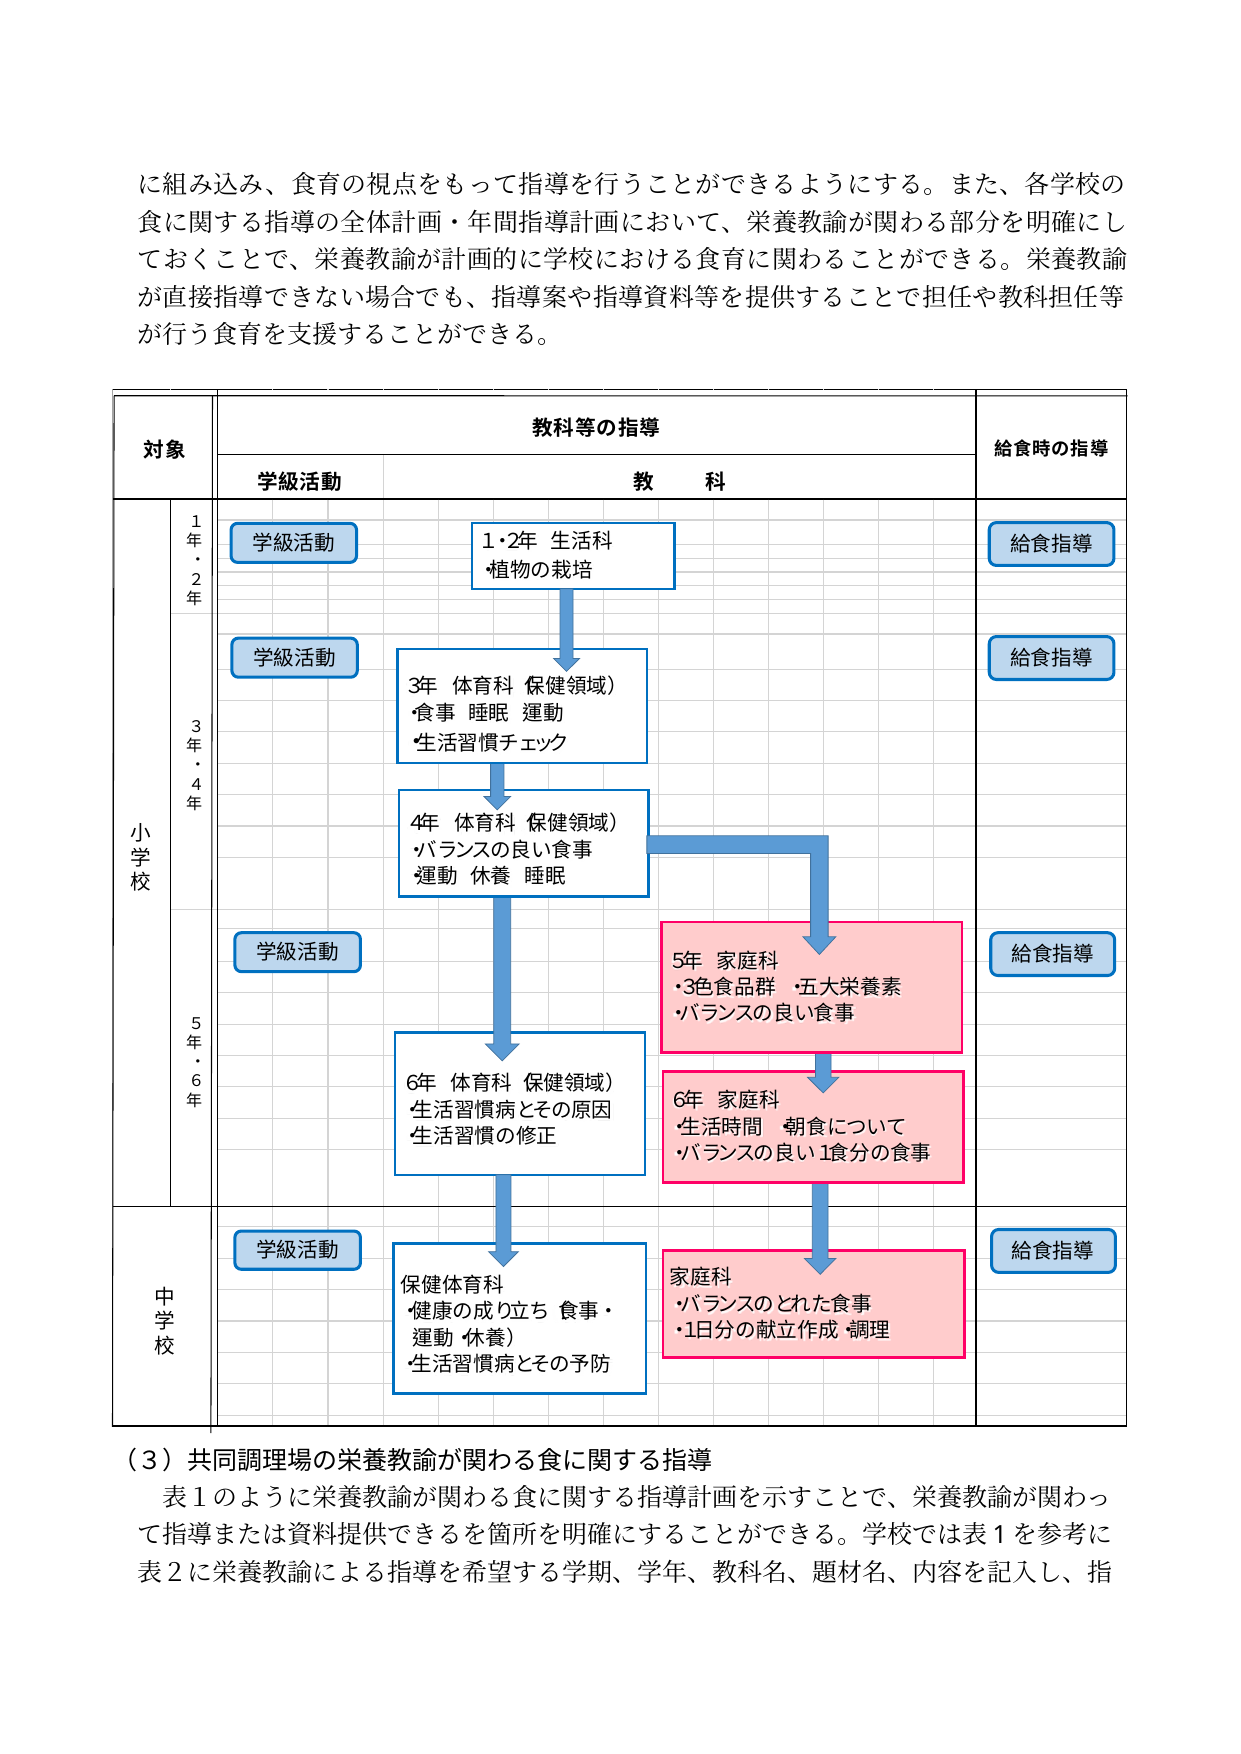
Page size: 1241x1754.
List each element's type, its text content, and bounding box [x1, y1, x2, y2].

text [112, 1477, 1128, 1589]
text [112, 164, 1128, 352]
text （３）共同調理場の栄養教諭が関わる食に関する指導 [112, 397, 1128, 1477]
